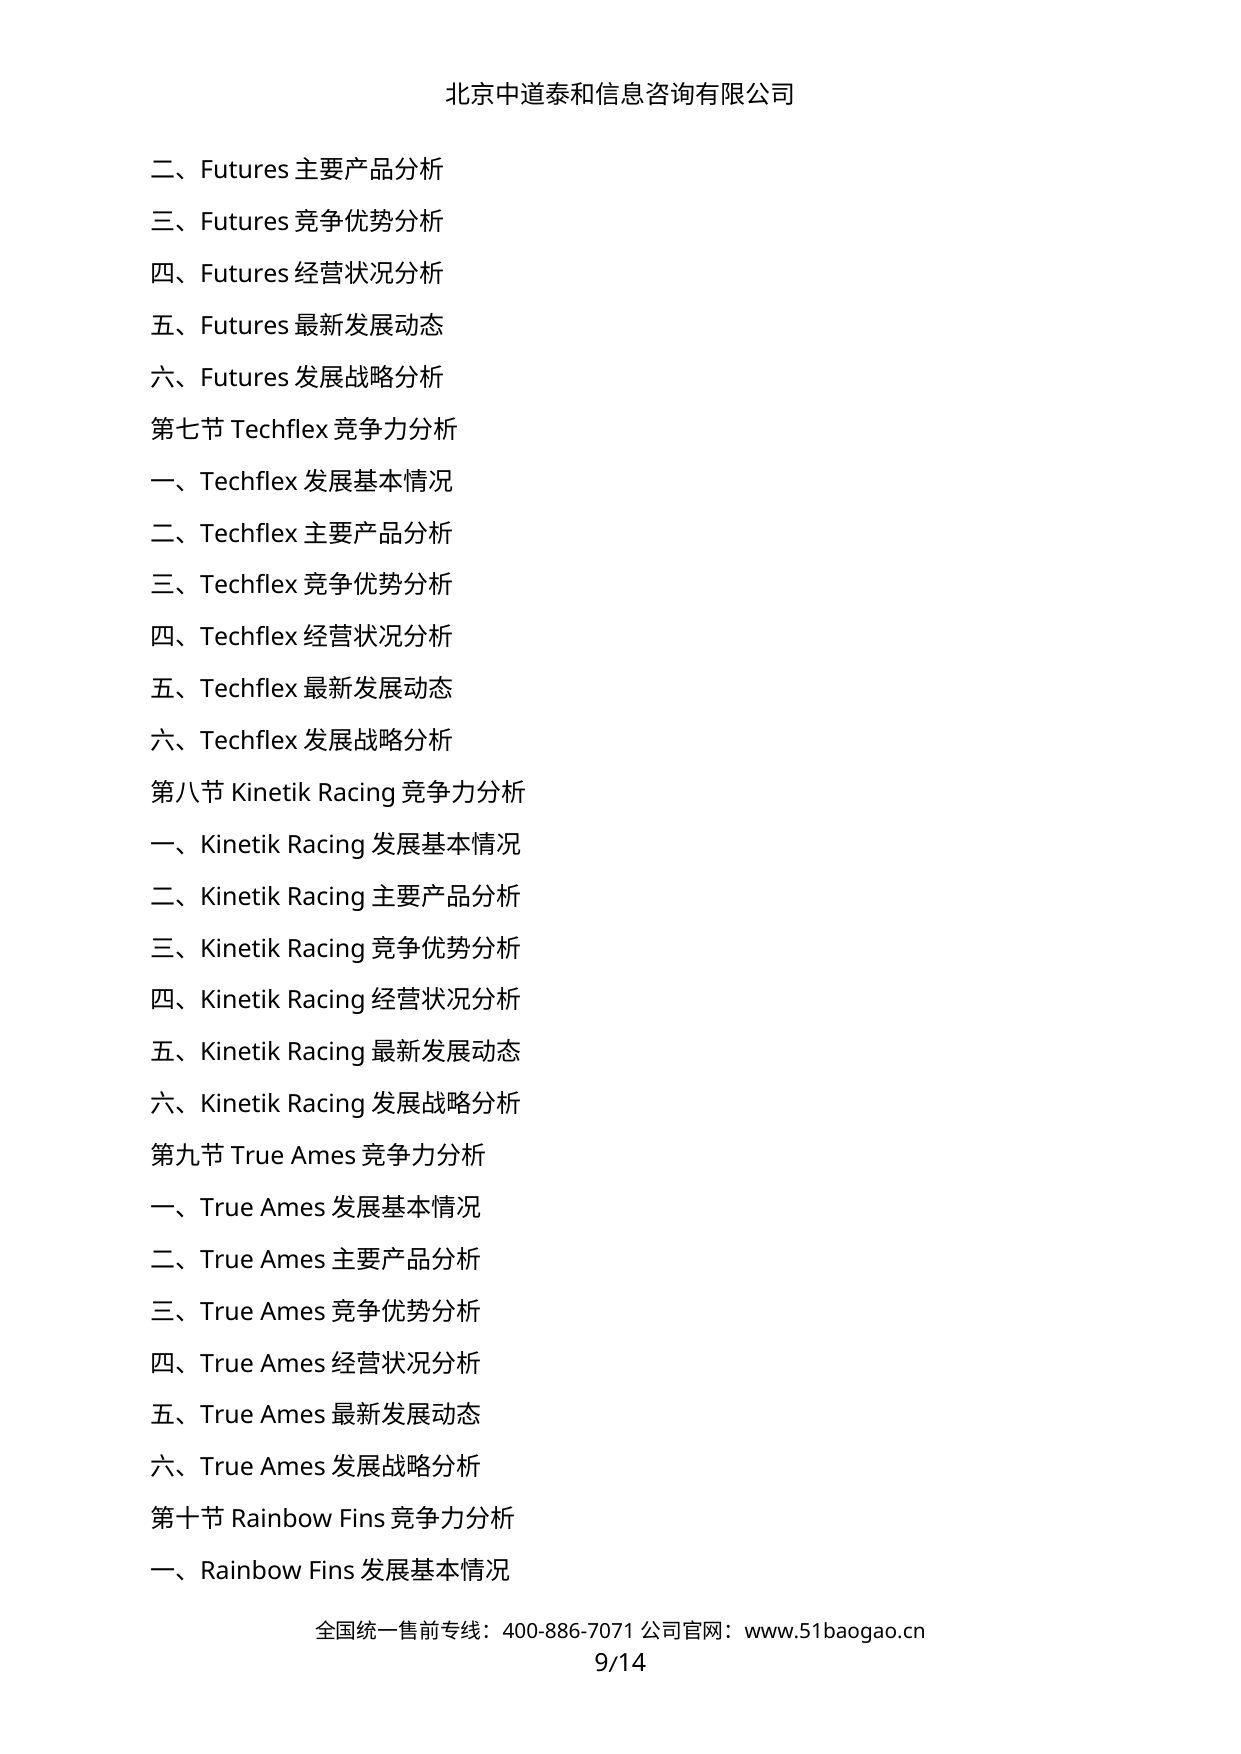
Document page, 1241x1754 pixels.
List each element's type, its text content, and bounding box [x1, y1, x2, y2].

text 二、Kinetik Racing主要产品分析 [150, 876, 1090, 912]
text 三、Techflex竞争优势分析 [150, 565, 1090, 601]
text 一、Rainbow Fins发展基本情况 [150, 1551, 1090, 1587]
text 一、Kinetik Racing发展基本情况 [150, 824, 1090, 861]
text 二、Techflex主要产品分析 [150, 513, 1090, 549]
text 第八节 Kinetik Racing竞争力分析 [150, 772, 1090, 809]
text 第九节 True Ames竞争力分析 [150, 1136, 1090, 1172]
text 第十节 Rainbow Fins竞争力分析 [150, 1499, 1090, 1535]
text 三、Futures竞争优势分析 [150, 202, 1090, 238]
text 五、Kinetik Racing最新发展动态 [150, 1032, 1090, 1068]
text 四、Kinetik Racing经营状况分析 [150, 980, 1090, 1016]
text 三、Kinetik Racing竞争优势分析 [150, 928, 1090, 964]
text 五、Techflex最新发展动态 [150, 669, 1090, 705]
text 六、Techflex发展战略分析 [150, 721, 1090, 757]
text 一、True Ames发展基本情况 [150, 1187, 1090, 1224]
text 四、True Ames经营状况分析 [150, 1343, 1090, 1379]
text 二、True Ames主要产品分析 [150, 1239, 1090, 1276]
text 六、True Ames发展战略分析 [150, 1447, 1090, 1483]
text 一、Techflex发展基本情况 [150, 461, 1090, 497]
text 三、True Ames竞争优势分析 [150, 1291, 1090, 1327]
text 六、Kinetik Racing发展战略分析 [150, 1084, 1090, 1120]
text 五、True Ames最新发展动态 [150, 1395, 1090, 1431]
text 六、Futures发展战略分析 [150, 357, 1090, 394]
text 四、Futures经营状况分析 [150, 254, 1090, 290]
text 二、Futures主要产品分析 [150, 150, 1090, 186]
text 第七节 Techflex竞争力分析 [150, 409, 1090, 446]
text 四、Techflex经营状况分析 [150, 617, 1090, 653]
text 五、Futures最新发展动态 [150, 306, 1090, 342]
